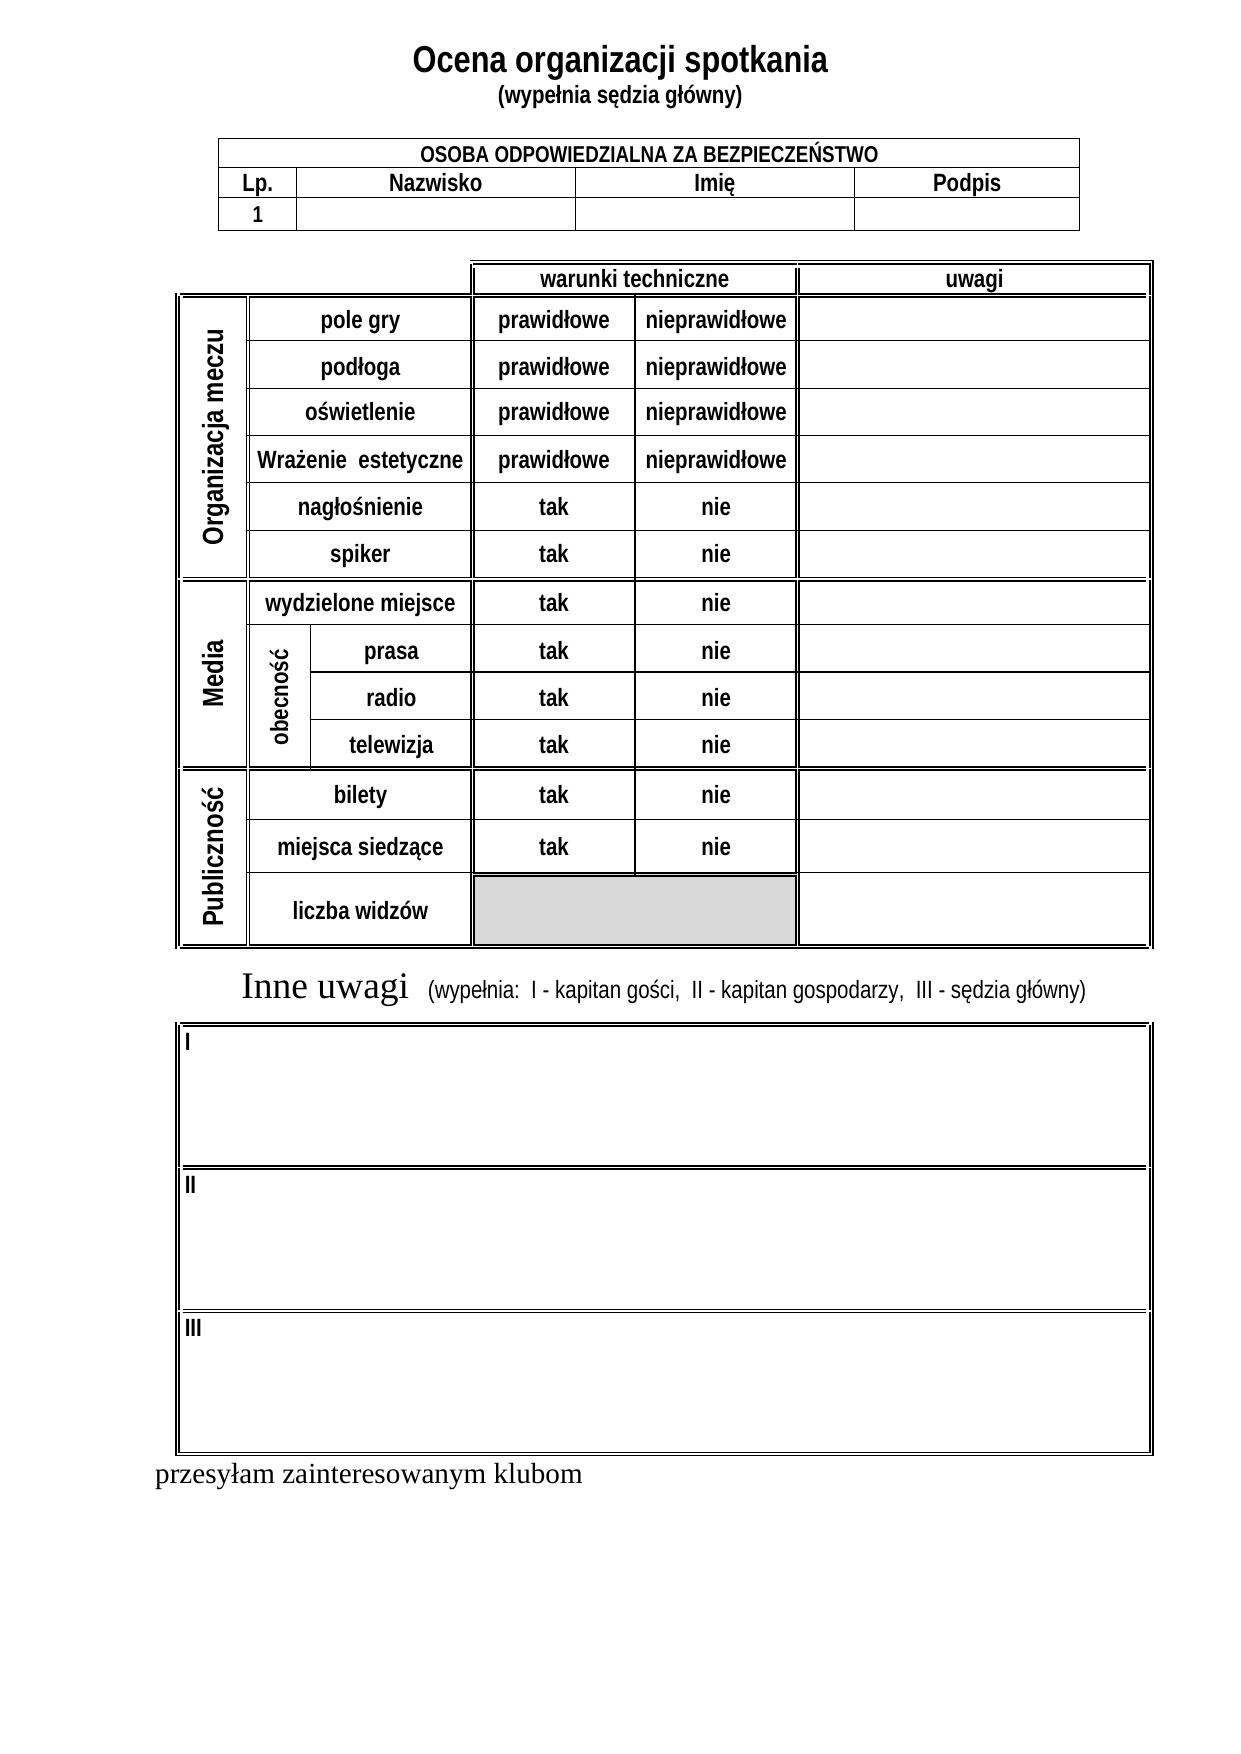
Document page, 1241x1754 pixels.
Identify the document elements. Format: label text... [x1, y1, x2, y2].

table_cell bilety [250, 771, 470, 819]
table_cell [797, 293, 1152, 340]
table_cell nieprawidłowe [636, 436, 795, 482]
table_cell Publiczność [177, 766, 248, 944]
table_cell telewizja [311, 720, 470, 766]
table_cell [576, 198, 854, 230]
table_header OSOBA ODPOWIEDZIALNA ZA BEZPIECZEŃSTWO [219, 139, 1079, 167]
table_cell 1 [219, 198, 296, 230]
table_cell tak [475, 582, 634, 624]
table_cell tak [475, 673, 634, 719]
table_cell tak [475, 771, 634, 819]
table_cell nieprawidłowe [636, 389, 795, 435]
table_cell II [177, 1165, 1152, 1308]
table_cell [855, 198, 1079, 230]
table_cell Media [177, 577, 248, 766]
table_cell [800, 341, 1149, 388]
table_cell [297, 198, 575, 230]
table_cell nie [636, 673, 795, 719]
table_cell nie [636, 820, 795, 872]
table_cell [475, 877, 795, 944]
table_cell Inne uwagi (wypełnia: I - kapitan gości, II - kapitan gospodarzy, III - sędzia główny) [177, 944, 1152, 1022]
table_cell III [177, 1309, 1152, 1452]
table_cell [800, 873, 1149, 944]
table_cell nagłośnienie [250, 483, 470, 529]
table_cell prasa [311, 625, 470, 671]
table_cell oświetlenie [250, 389, 470, 435]
table_cell liczba widzów [250, 873, 470, 944]
table_cell Imię [576, 168, 854, 197]
table_cell radio [311, 673, 470, 719]
table_cell prawidłowe [475, 389, 634, 435]
table_cell Nazwisko [297, 168, 575, 197]
table_cell nie [636, 625, 795, 671]
table_cell podłoga [250, 341, 470, 388]
table_cell nie [636, 771, 795, 819]
table_cell tak [475, 625, 634, 671]
table_cell tak [475, 720, 634, 766]
table_cell nie [636, 531, 795, 577]
table_cell Wrażenie estetyczne [250, 436, 470, 482]
table_cell [800, 389, 1149, 435]
table_cell Organizacja meczu [177, 293, 248, 577]
table_cell obecność [250, 625, 310, 766]
table_cell nieprawidłowe [636, 341, 795, 388]
table_cell [800, 625, 1149, 671]
table_cell pole gry [250, 298, 470, 340]
table_cell [797, 766, 1152, 819]
table_cell prawidłowe [475, 298, 634, 340]
table_cell [800, 531, 1149, 577]
table_cell wydzielone miejsce [250, 582, 470, 624]
table_header warunki techniczne [473, 265, 797, 293]
table_cell [800, 483, 1149, 529]
table_cell miejsca siedzące [250, 820, 470, 872]
table_cell nie [636, 720, 795, 766]
table_cell tak [475, 820, 634, 872]
table_cell Podpis [855, 168, 1079, 197]
table_cell [797, 577, 1152, 624]
table_cell tak [475, 531, 634, 577]
table_cell I [177, 1022, 1152, 1165]
table_cell [800, 720, 1149, 766]
text (wypełnia sędzia główny) [148, 81, 1093, 109]
table_cell nie [636, 483, 795, 529]
table_cell prawidłowe [475, 341, 634, 388]
text Ocena organizacji spotkania [148, 37, 1093, 81]
table_cell nieprawidłowe [636, 298, 795, 340]
table_cell tak [475, 483, 634, 529]
table_header [177, 260, 472, 293]
table_cell [800, 436, 1149, 482]
table_cell prawidłowe [475, 436, 634, 482]
table_header uwagi [797, 261, 1152, 293]
table_cell [800, 820, 1149, 872]
text przesyłam zainteresowanym klubom [148, 1456, 1216, 1490]
table_cell Lp. [219, 168, 296, 197]
table_cell [800, 673, 1149, 719]
table_cell nie [636, 582, 795, 624]
table_cell spiker [250, 531, 470, 577]
